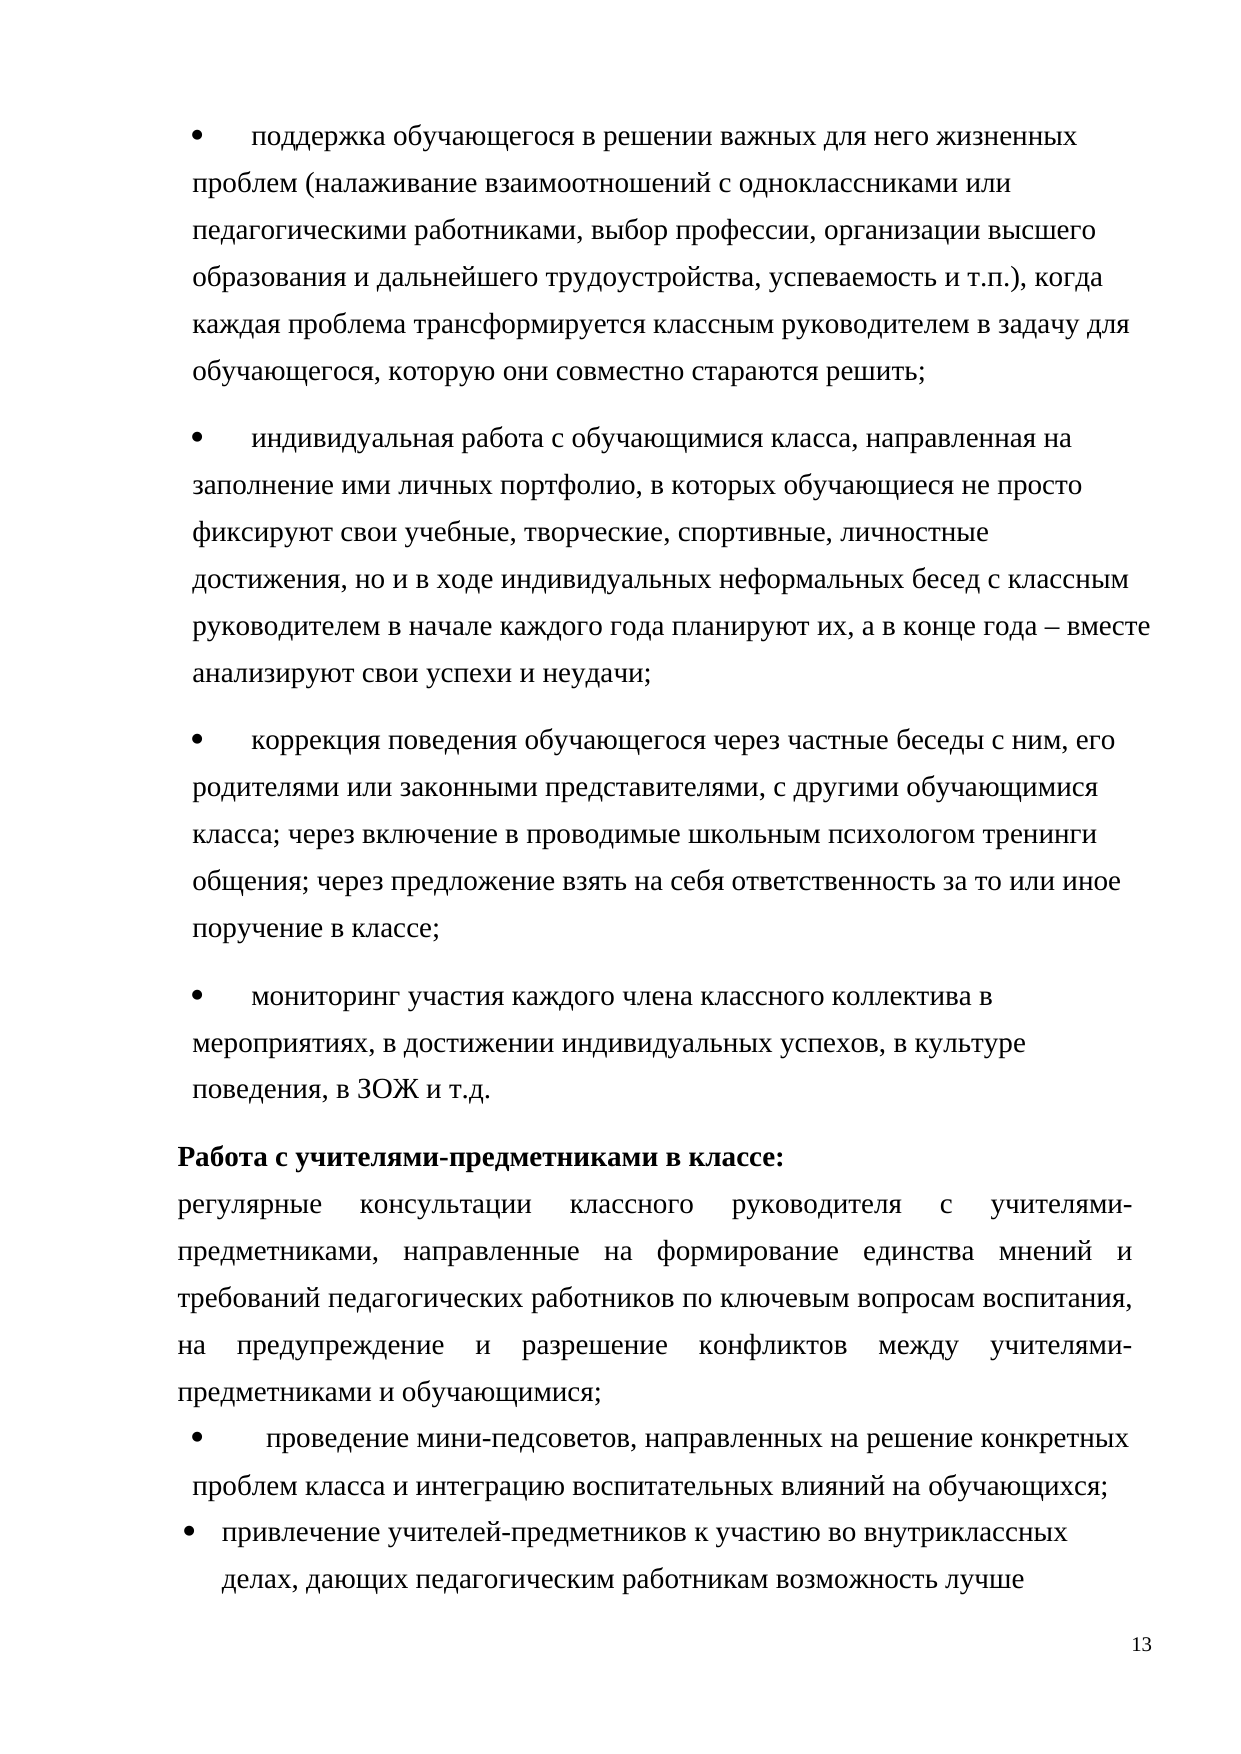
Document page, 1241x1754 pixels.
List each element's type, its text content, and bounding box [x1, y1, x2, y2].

list мониторинг участия каждого члена классного коллектива в мероприятиях, в достижении индивидуальных успехов, в культуре поведения, в ЗОЖ и т.д. [192, 978, 1152, 1105]
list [184, 1514, 1133, 1595]
text Работа с учителями-предметниками в классе: [177, 1139, 1133, 1173]
list поддержка обучающегося в решении важных для него жизненных проблем (налаживание взаимоотношений с одноклассниками или педагогическими работниками, выбор профессии, организации высшего образования и дальнейшего трудоустройства, успеваемость и т.п.), когда каждая проблема трансформируется классным руководителем в задачу для обучающегося, которую они совместно стараются решить; [192, 118, 1152, 386]
text регулярные консультации классного руководителя с учителями-предметниками, направленные на формирование единства мнений и требований педагогических работников по ключевым вопросам воспитания, на предупреждение и разрешение конфликтов между учителями-предметниками и обучающимися; [177, 1186, 1133, 1407]
list индивидуальная работа с обучающимися класса, направленная на заполнение ими личных портфолио, в которых обучающиеся не просто фиксируют свои учебные, творческие, спортивные, личностные достижения, но и в ходе индивидуальных неформальных бесед с классным руководителем в начале каждого года планируют их, а в конце года – вместе анализируют свои успехи и неудачи; [192, 420, 1152, 688]
list проведение мини-педсоветов, направленных на решение конкретных проблем класса и интеграцию воспитательных влияний на обучающихся; [192, 1421, 1133, 1501]
list коррекция поведения обучающегося через частные беседы с ним, его родителями или законными представителями, с другими обучающимися класса; через включение в проводимые школьным психологом тренинги общения; через предложение взять на себя ответственность за то или иное поручение в классе; [192, 722, 1152, 944]
